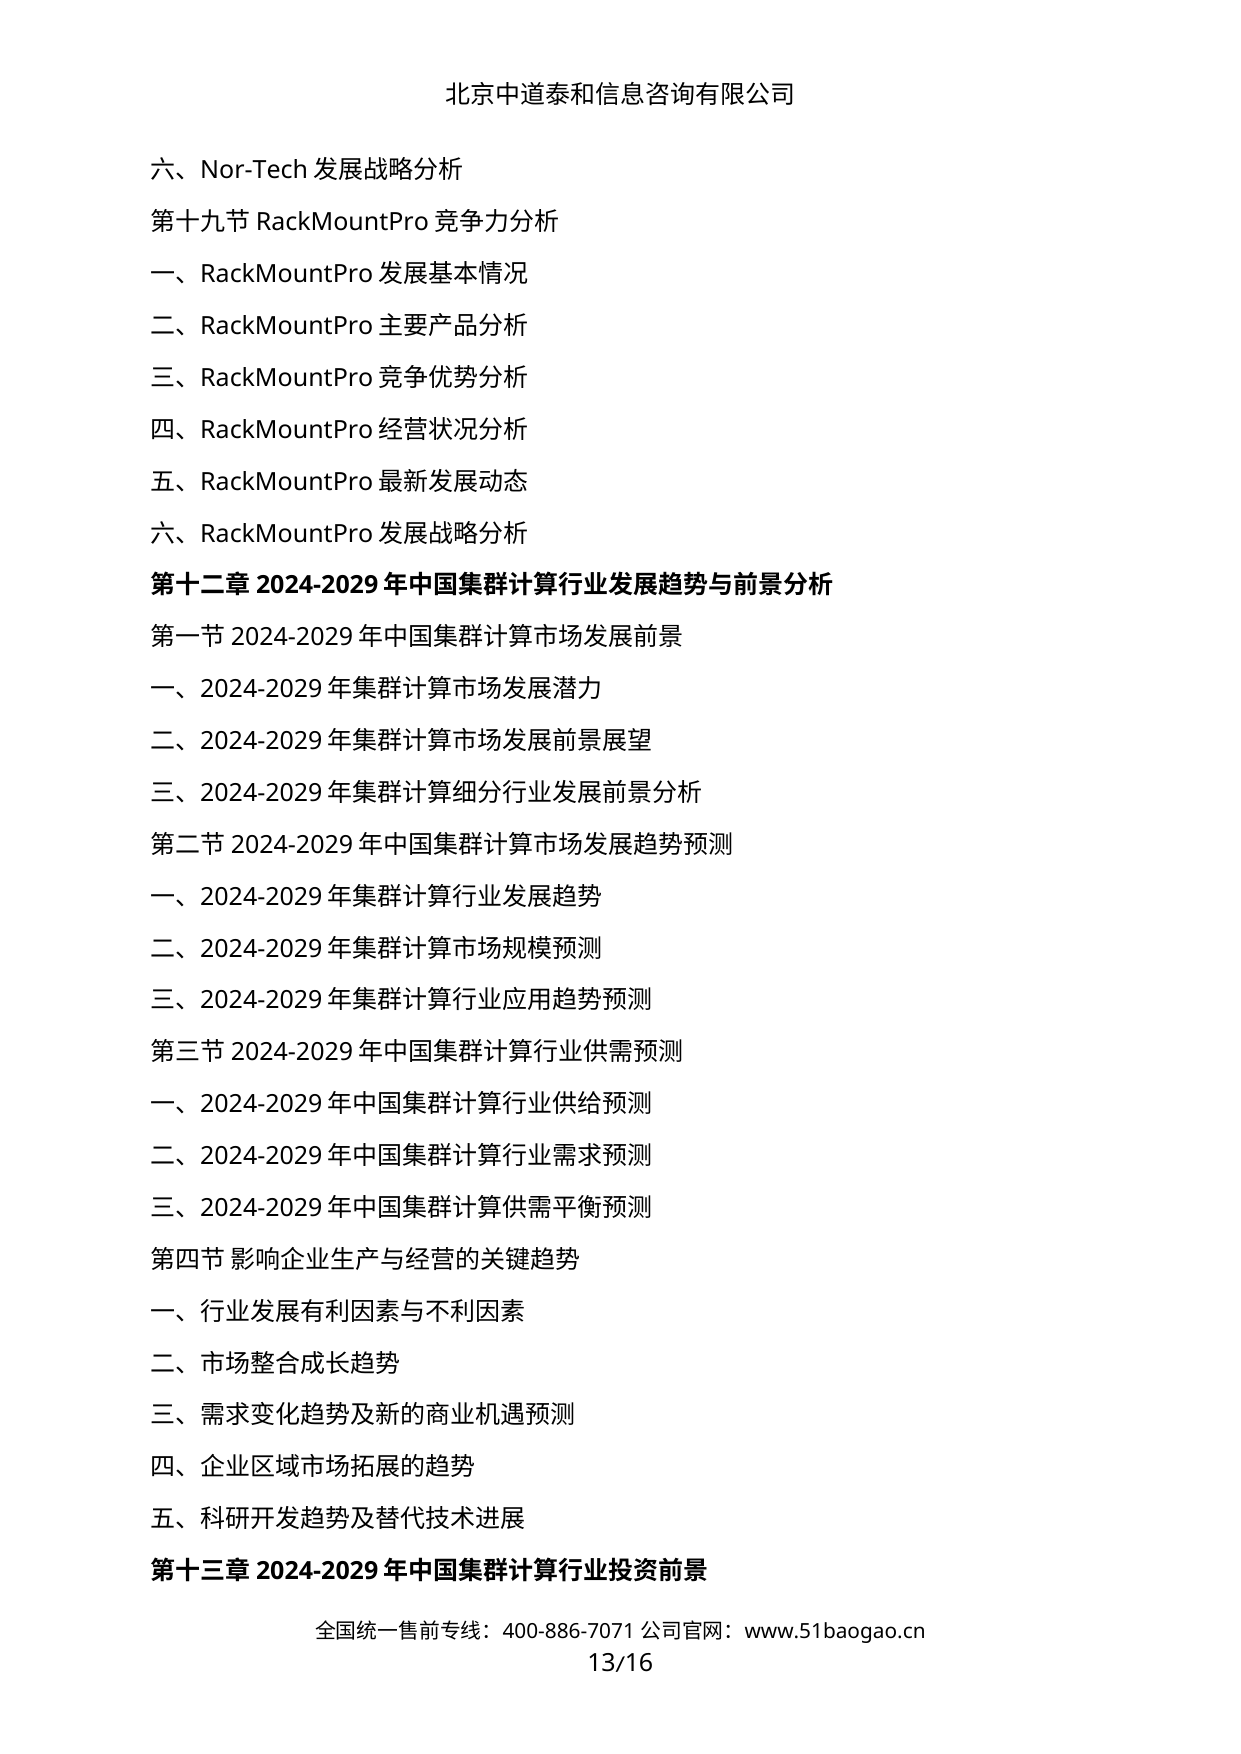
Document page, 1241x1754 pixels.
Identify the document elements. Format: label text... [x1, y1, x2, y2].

text 二、RackMountPro主要产品分析 [150, 306, 1090, 342]
text 第三节 2024-2029年中国集群计算行业供需预测 [150, 1032, 1090, 1068]
text 二、市场整合成长趋势 [150, 1343, 1090, 1379]
text 五、RackMountPro最新发展动态 [150, 461, 1090, 497]
text 三、RackMountPro竞争优势分析 [150, 357, 1090, 394]
text 二、2024-2029年集群计算市场规模预测 [150, 928, 1090, 964]
text 一、行业发展有利因素与不利因素 [150, 1291, 1090, 1327]
text 三、需求变化趋势及新的商业机遇预测 [150, 1395, 1090, 1431]
text 一、RackMountPro发展基本情况 [150, 254, 1090, 290]
text 第二节 2024-2029年中国集群计算市场发展趋势预测 [150, 824, 1090, 861]
text 四、企业区域市场拓展的趋势 [150, 1447, 1090, 1483]
text 二、2024-2029年中国集群计算行业需求预测 [150, 1136, 1090, 1172]
text 六、Nor-Tech发展战略分析 [150, 150, 1090, 186]
text 三、2024-2029年集群计算行业应用趋势预测 [150, 980, 1090, 1016]
text 第十三章 2024-2029年中国集群计算行业投资前景 [150, 1551, 1090, 1587]
text 六、RackMountPro发展战略分析 [150, 513, 1090, 549]
text 二、2024-2029年集群计算市场发展前景展望 [150, 721, 1090, 757]
text 一、2024-2029年集群计算行业发展趋势 [150, 876, 1090, 912]
text 一、2024-2029年集群计算市场发展潜力 [150, 669, 1090, 705]
text 三、2024-2029年集群计算细分行业发展前景分析 [150, 772, 1090, 809]
text 五、科研开发趋势及替代技术进展 [150, 1499, 1090, 1535]
text 第十九节 RackMountPro竞争力分析 [150, 202, 1090, 238]
text 第十二章 2024-2029年中国集群计算行业发展趋势与前景分析 [150, 565, 1090, 601]
text 第四节 影响企业生产与经营的关键趋势 [150, 1239, 1090, 1276]
text 三、2024-2029年中国集群计算供需平衡预测 [150, 1187, 1090, 1224]
text 一、2024-2029年中国集群计算行业供给预测 [150, 1084, 1090, 1120]
text 第一节 2024-2029年中国集群计算市场发展前景 [150, 617, 1090, 653]
text 四、RackMountPro经营状况分析 [150, 409, 1090, 446]
